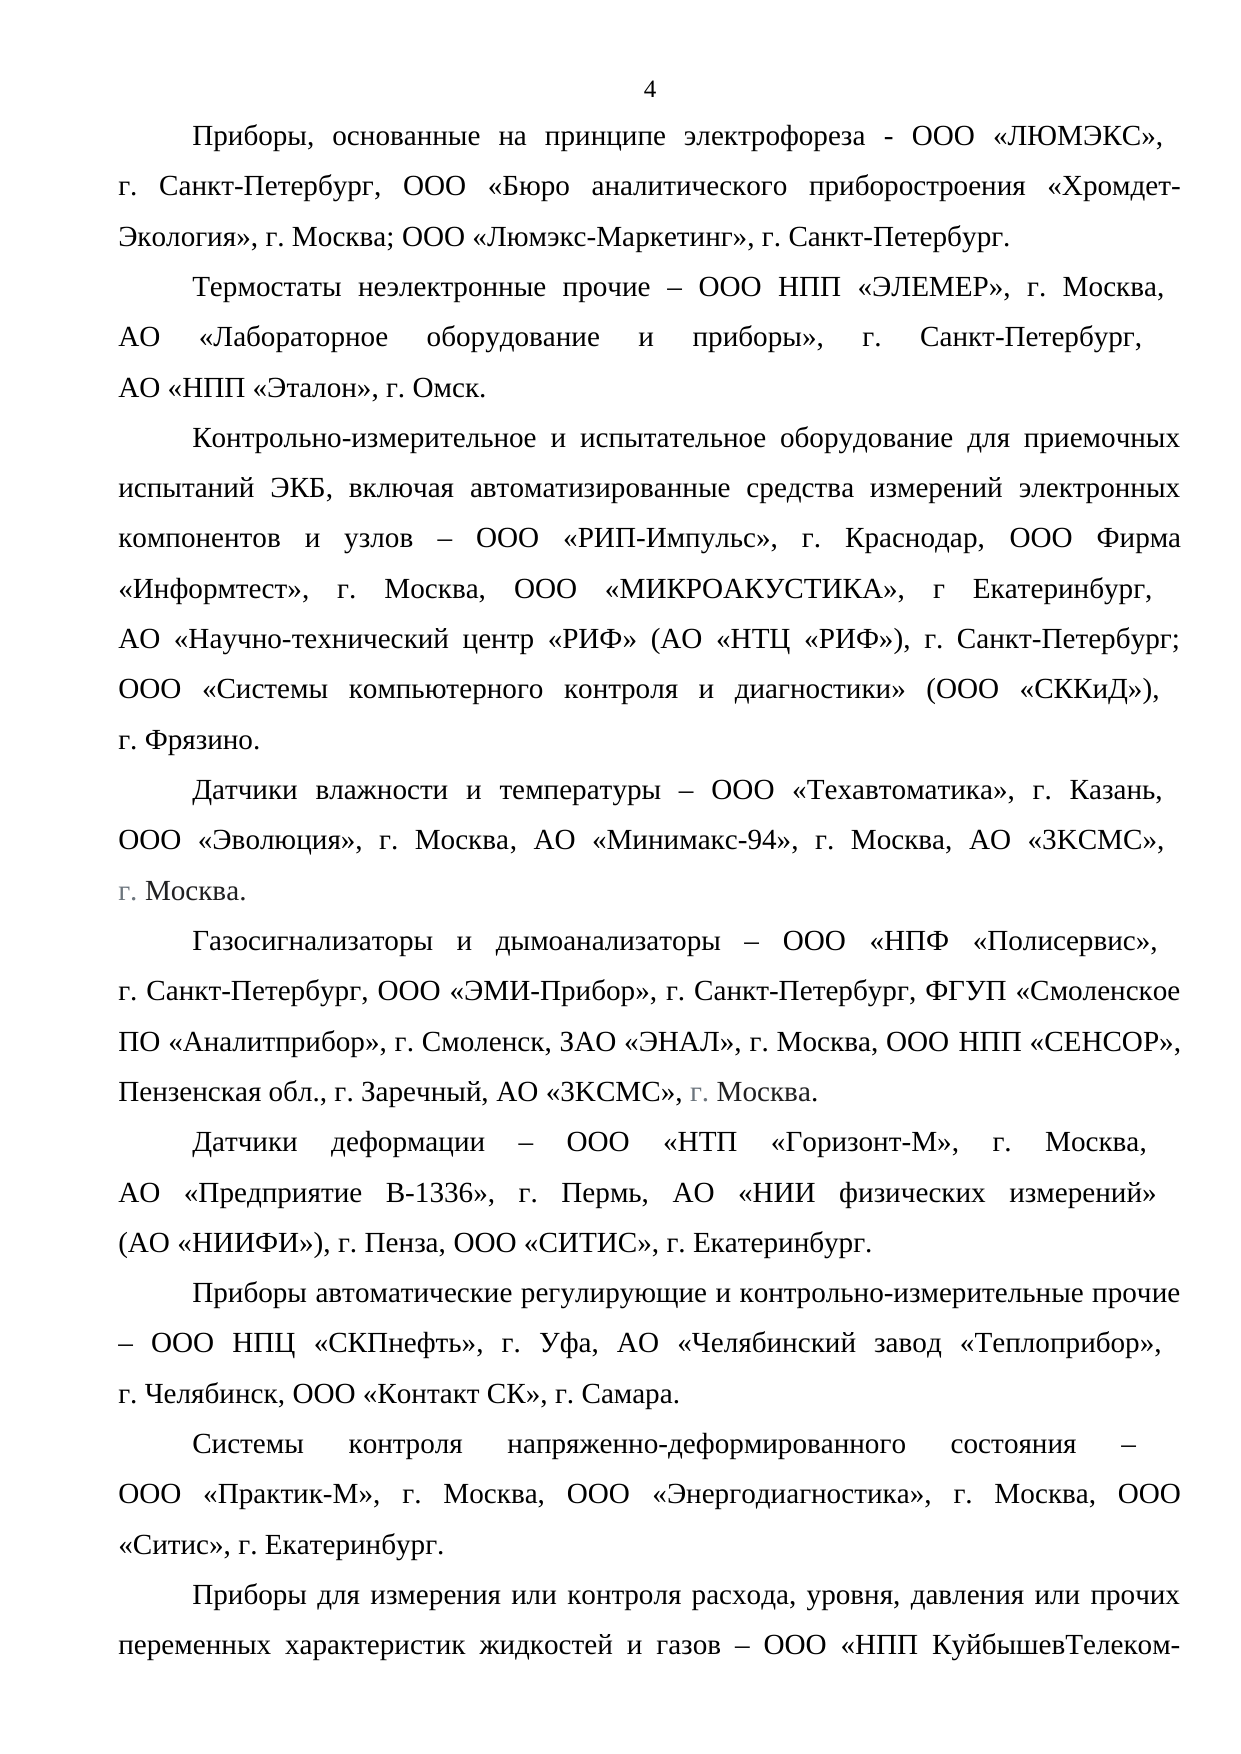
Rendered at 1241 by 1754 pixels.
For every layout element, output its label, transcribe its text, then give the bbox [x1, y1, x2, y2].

text Термостаты неэлектронные прочие – ООО НПП «ЭЛЕМЕР», г. Москва, АО «Лабораторное оборудование и приборы», г. Санкт-Петербург, АО «НПП «Эталон», г. Омск. [118, 269, 1181, 403]
text Контрольно-измерительное и испытательное оборудование для приемочных испытаний ЭКБ, включая автоматизированные средства измерений электронных компонентов и узлов – ООО «РИП-Импульс», г. Краснодар, ООО Фирма «Информтест», г. Москва, ООО «МИКРОАКУСТИКА», г Екатеринбург, АО «Научно-технический центр «РИФ» (АО «НТЦ «РИФ»), г. Санкт-Петербург; ООО «Системы компьютерного контроля и диагностики» (ООО «СККиД»), г. Фрязино. [118, 420, 1181, 621]
text Датчики деформации – ООО «НТП «Горизонт-М», г. Москва, АО «Предприятие В-1336», г. Пермь, АО «НИИ физических измерений» (АО «НИИФИ»), г. Пенза, ООО «СИТИС», г. Екатеринбург. [118, 1124, 1181, 1258]
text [118, 1577, 1181, 1661]
text Датчики влажности и температуры – ООО «Техавтоматика», г. Казань, ООО «Эволюция», г. Москва, АО «Минимакс-94», г. Москва, AO «3KCMC», г. Москва. [118, 772, 1181, 906]
text Системы контроля напряженно-деформированного состояния – ООО «Практик-М», г. Москва, ООО «Энергодиагностика», г. Москва, ООО «Ситис», г. Екатеринбург. [118, 1426, 1181, 1560]
text Приборы, основанные на принципе электрофореза - ООО «ЛЮМЭКС», г. Санкт-Петербург, ООО «Бюро аналитического приборостроения «Хромдет-Экология», г. Москва; ООО «Люмэкс-Маркетинг», г. Санкт-Петербург. [118, 118, 1181, 252]
text Газосигнализаторы и дымоанализаторы – ООО «НПФ «Полисервис», г. Санкт-Петербург, ООО «ЭМИ-Прибор», г. Санкт-Петербург, ФГУП «Смоленское ПО «Аналитприбор», г. Смоленск, ЗАО «ЭНАЛ», г. Москва, ООО НПП «СЕНСОР», Пензенская обл., г. Заречный, AO «3KCMC», г. Москва. [118, 923, 1181, 1108]
text Приборы автоматические регулирующие и контрольно-измерительные прочие – ООО НПЦ «СКПнефть», г. Уфа, АО «Челябинский завод «Теплоприбор», г. Челябинск, ООО «Контакт СК», г. Самара. [118, 1275, 1181, 1409]
text Контрольно-измерительное и испытательное оборудование для приемочных испытаний ЭКБ, включая автоматизированные средства измерений электронных компонентов и узлов – ООО «РИП-Импульс», г. Краснодар, ООО Фирма «Информтест», г. Москва, ООО «МИКРОАКУСТИКА», г Екатеринбург, АО «Научно-технический центр «РИФ» (АО «НТЦ «РИФ»), г. Санкт-Петербург; ООО «Системы компьютерного контроля и диагностики» (ООО «СККиД»), г. Фрязино. [118, 655, 1181, 755]
